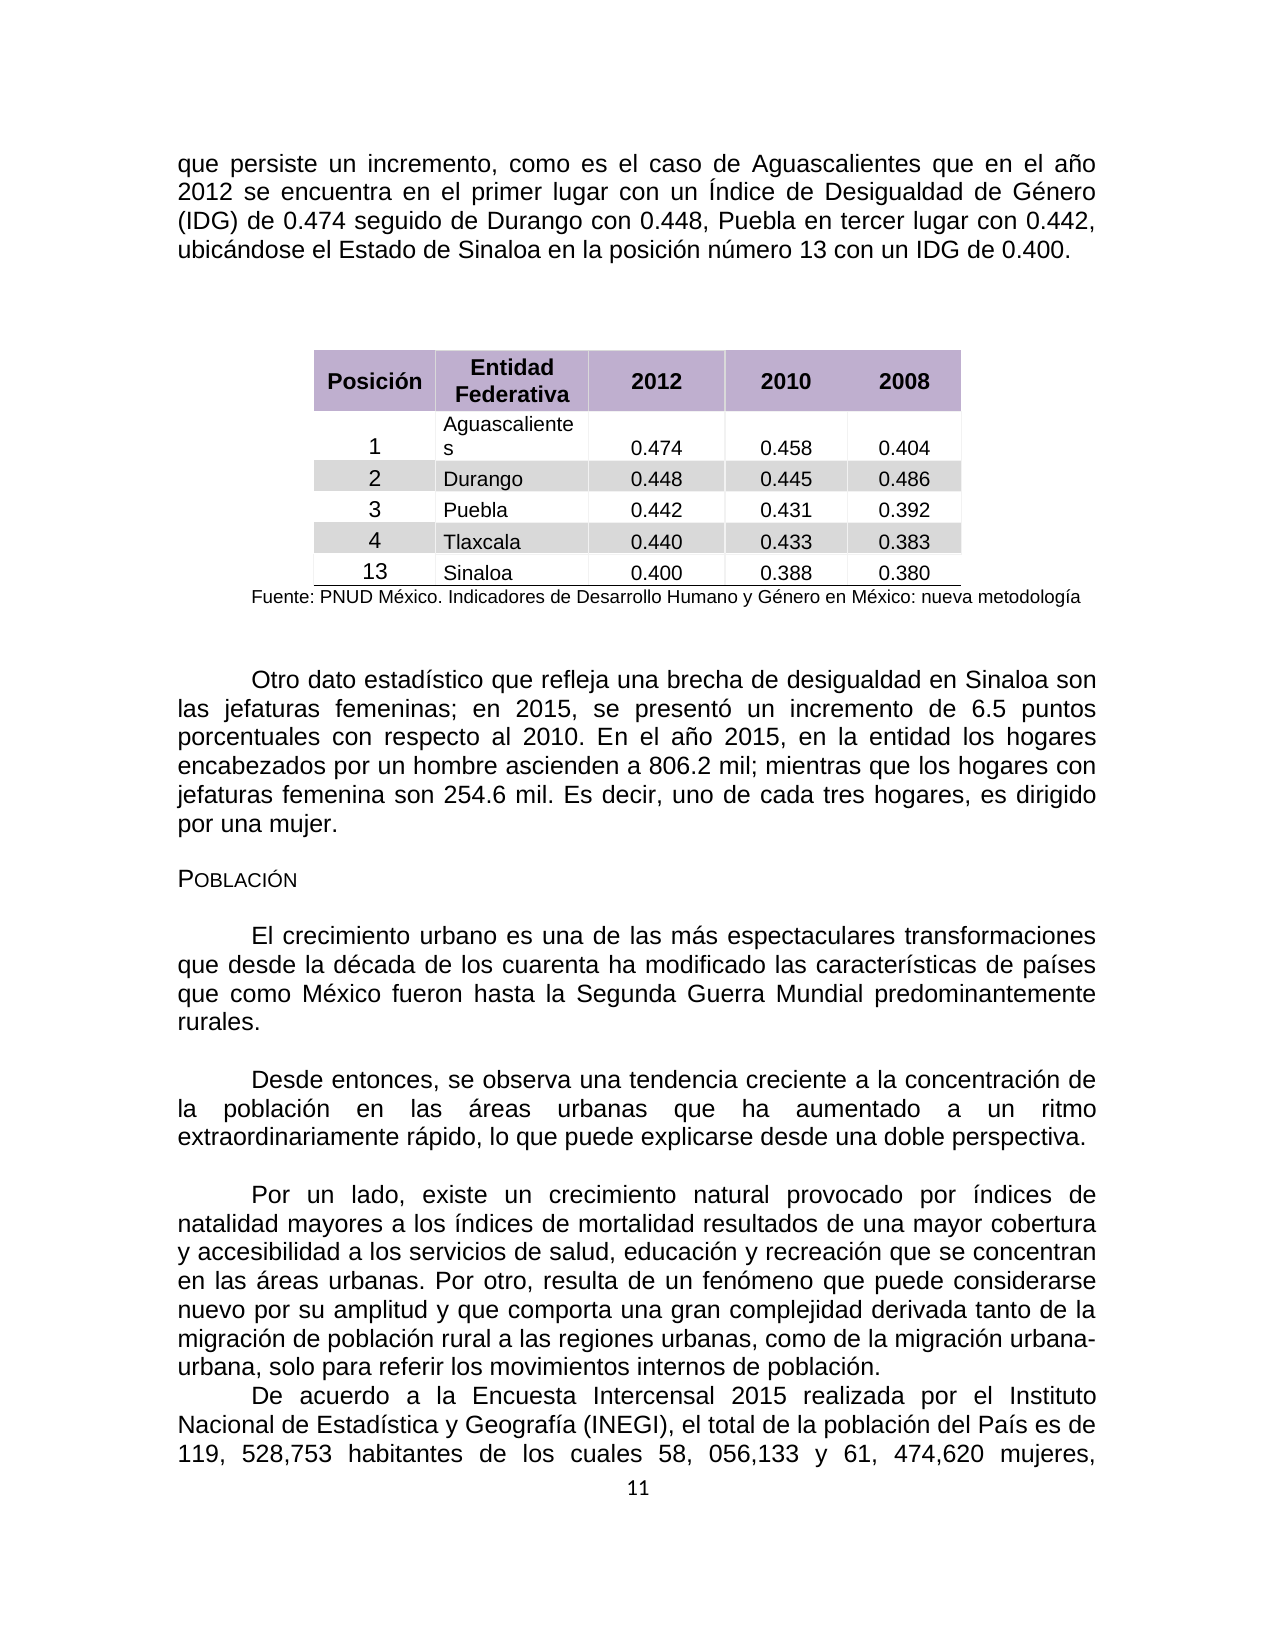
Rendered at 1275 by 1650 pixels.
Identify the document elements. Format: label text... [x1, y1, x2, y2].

table_cell 0.486 [848, 461, 961, 491]
table_cell 0.392 [848, 492, 961, 522]
table_cell Aguascalientes [436, 412, 588, 460]
table_cell 0.404 [848, 412, 961, 460]
table_cell 3 [314, 491, 435, 522]
table_cell 0.458 [726, 412, 847, 460]
text Población [177, 864, 1098, 892]
table_cell 0.400 [589, 555, 724, 585]
table_cell 2 [314, 460, 435, 491]
table_cell 1 [314, 411, 435, 460]
table_cell 0.440 [589, 523, 724, 553]
table_cell 0.448 [589, 461, 724, 491]
text Desde entonces, se observa una tendencia creciente a la concentración de la población en las áreas urbanas que ha aumentado a un ritmo extraordinariamente rápido, lo que puede explicarse desde una doble perspectiva. [177, 1065, 1098, 1151]
table_cell 0.431 [726, 492, 847, 522]
table_cell Tlaxcala [436, 523, 588, 553]
table_cell 13 [314, 554, 435, 585]
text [177, 1381, 1098, 1467]
table_header 2012 [589, 351, 724, 411]
table_cell 0.474 [589, 412, 724, 460]
table_cell 0.445 [726, 461, 847, 491]
text Fuente: PNUD México. Indicadores de Desarrollo Humano y Género en México: nueva metodología [177, 586, 1098, 607]
table_cell 0.383 [848, 523, 961, 553]
table_header 2010 [726, 350, 847, 411]
table_cell 0.388 [726, 555, 847, 585]
table_cell Durango [436, 461, 588, 491]
table_cell 4 [314, 522, 435, 553]
text Por un lado, existe un crecimiento natural provocado por índices de natalidad mayores a los índices de mortalidad resultados de una mayor cobertura y accesibilidad a los servicios de salud, educación y recreación que se concentran en las áreas urbanas. Por otro, resulta de un fenómeno que puede considerarse nuevo por su amplitud y que comporta una gran complejidad derivada tanto de la migración de población rural a las regiones urbanas, como de la migración urbana-urbana, solo para referir los movimientos internos de población. [177, 1180, 1098, 1381]
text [177, 148, 1098, 263]
table_header Posición [314, 350, 435, 411]
table_header Entidad Federativa [436, 351, 588, 411]
table_cell 0.442 [589, 492, 724, 522]
text El crecimiento urbano es una de las más espectaculares transformaciones que desde la década de los cuarenta ha modificado las características de países que como México fueron hasta la Segunda Guerra Mundial predominantemente rurales. [177, 921, 1098, 1036]
table_cell 0.380 [848, 555, 961, 585]
table_cell Sinaloa [436, 555, 588, 585]
text Otro dato estadístico que refleja una brecha de desigualdad en Sinaloa son las jefaturas femeninas; en 2015, se presentó un incremento de 6.5 puntos porcentuales con respecto al 2010. En el año 2015, en la entidad los hogares encabezados por un hombre ascienden a 806.2 mil; mientras que los hogares con jefaturas femenina son 254.6 mil. Es decir, uno de cada tres hogares, es dirigido por una mujer. [177, 665, 1098, 837]
table_header 2008 [847, 350, 961, 411]
table_cell Puebla [436, 492, 588, 522]
table_cell 0.433 [726, 523, 847, 553]
